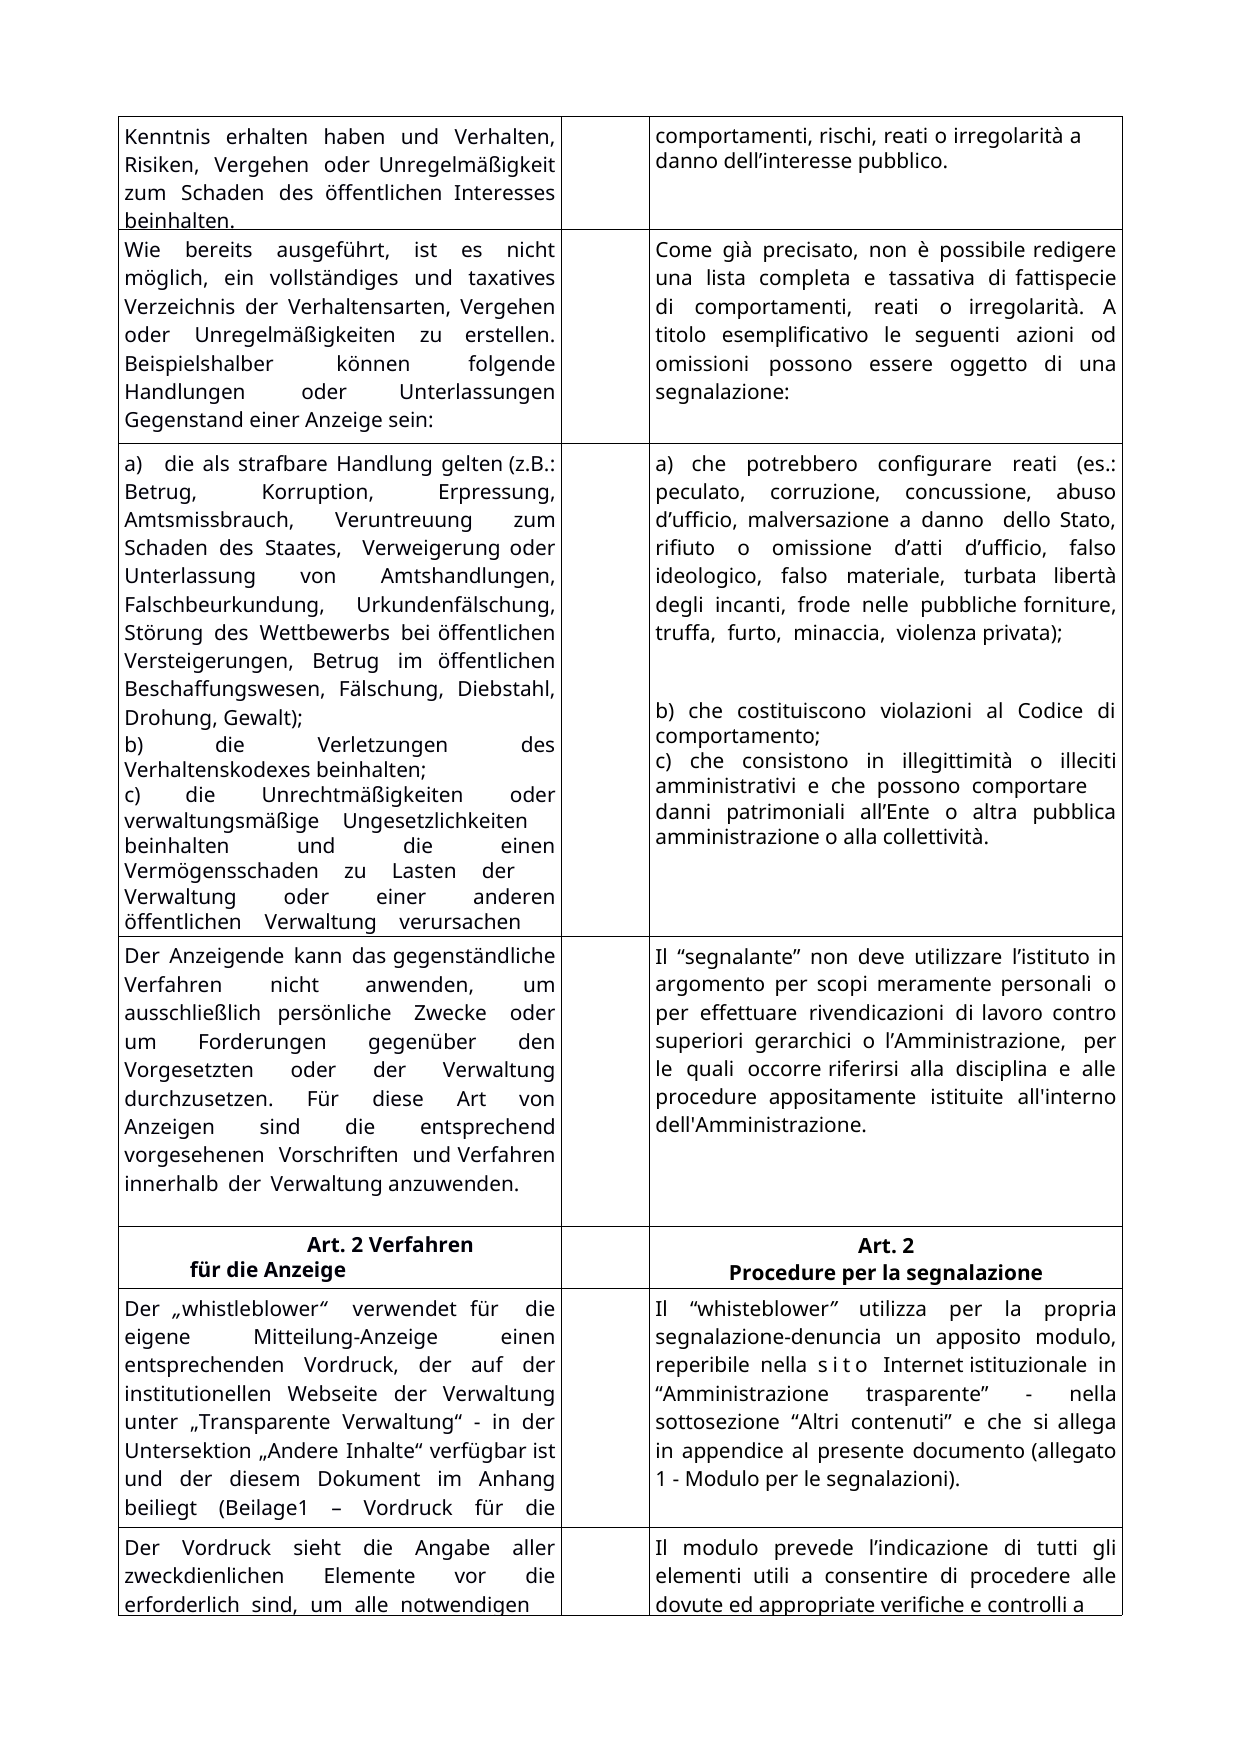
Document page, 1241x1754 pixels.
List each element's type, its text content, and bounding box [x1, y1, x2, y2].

table_cell [562, 937, 649, 1226]
table_cell che potrebbero configurare reati (es.: peculato, corruzione, concussione, abuso d’ufficio, malversazione a danno dello Stato, rifiuto o omissione d’atti d’ufficio, falso ideologico, falso materiale, turbata libertà degli incanti, frode nelle pubbliche forniture, truffa, furto, minaccia, violenza privata); che costituiscono violazioni al Codice di comportamento; che consistono in illegittimità o illeciti amministrativi e che possono comportare danni patrimoniali all’Ente o altra pubblica amministrazione o alla collettività. [650, 444, 1122, 936]
table_header comportamenti, rischi, reati o irregolarità a danno dell’interesse pubblico. [650, 117, 1122, 229]
table_cell [562, 1528, 649, 1615]
table_cell Il “segnalante” non deve utilizzare l’istituto in argomento per scopi meramente personali o per effettuare rivendicazioni di lavoro contro superiori gerarchici o l’Amministrazione, per le quali occorre riferirsi alla disciplina e alle procedure appositamente istituite all'interno dell'Amministrazione. [650, 937, 1122, 1226]
table_header [562, 117, 649, 229]
table_cell die als strafbare Handlung gelten (z.B.: Betrug, Korruption, Erpressung, Amtsmissbrauch, Veruntreuung zum Schaden des Staates, Verweigerung oder Unterlassung von Amtshandlungen, Falschbeurkundung, Urkundenfälschung, Störung des Wettbewerbs bei öffentlichen Versteigerungen, Betrug im öffentlichen Beschaffungswesen, Fälschung, Diebstahl, Drohung, Gewalt); die Verletzungen des Verhaltenskodexes beinhalten; die Unrechtmäßigkeiten oder verwaltungsmäßige Ungesetzlichkeiten beinhalten und die einen Vermögensschaden zu Lasten der Verwaltung oder einer anderen öffentlichen Verwaltung verursachen können. [119, 444, 561, 936]
table_cell Art. 2 Verfahren für die Anzeige [119, 1227, 561, 1288]
table_cell Il “whisteblower” utilizza per la propria segnalazione-denuncia un apposito modulo, reperibile nella sito Internet istituzionale in “Amministrazione trasparente” - nella sottosezione “Altri contenuti” e che si allega in appendice al presente documento (allegato 1 - Modulo per le segnalazioni). [650, 1289, 1122, 1527]
table_header Kenntnis erhalten haben und Verhalten, Risiken, Vergehen oder Unregelmäßigkeit zum Schaden des öffentlichen Interesses beinhalten. [119, 117, 561, 229]
table_cell Come già precisato, non è possibile redigere una lista completa e tassativa di fattispecie di comportamenti, reati o irregolarità. A titolo esemplificativo le seguenti azioni od omissioni possono essere oggetto di una segnalazione: [650, 230, 1122, 443]
table_cell Der Vordruck sieht die Angabe aller zweckdienlichen Elemente vor die erforderlich sind, um alle notwendigen [119, 1528, 561, 1615]
table_cell [562, 444, 649, 936]
table_cell Art. 2 Procedure per la segnalazione [650, 1227, 1122, 1288]
table_cell Wie bereits ausgeführt, ist es nicht möglich, ein vollständiges und taxatives Verzeichnis der Verhaltensarten, Vergehen oder Unregelmäßigkeiten zu erstellen. Beispielshalber können folgende Handlungen oder Unterlassungen Gegenstand einer Anzeige sein: [119, 230, 561, 443]
table_cell [562, 1289, 649, 1527]
table_cell [562, 1227, 649, 1288]
table_cell [562, 230, 649, 443]
table_cell Il modulo prevede l’indicazione di tutti gli elementi utili a consentire di procedere alle dovute ed appropriate verifiche e controlli a [650, 1528, 1122, 1615]
table_cell Der „whistleblower“ verwendet für die eigene Mitteilung-Anzeige einen entsprechenden Vordruck, der auf der institutionellen Webseite der Verwaltung unter „Transparente Verwaltung“ - in der Untersektion „Andere Inhalte“ verfügbar ist und der diesem Dokument im Anhang beiliegt (Beilage1 – Vordruck für die Anzeige). [119, 1289, 561, 1527]
table_cell Der Anzeigende kann das gegenständliche Verfahren nicht anwenden, um ausschließlich persönliche Zwecke oder um Forderungen gegenüber den Vorgesetzten oder der Verwaltung durchzusetzen. Für diese Art von Anzeigen sind die entsprechend vorgesehenen Vorschriften und Verfahren innerhalb der Verwaltung anzuwenden. [119, 937, 561, 1226]
